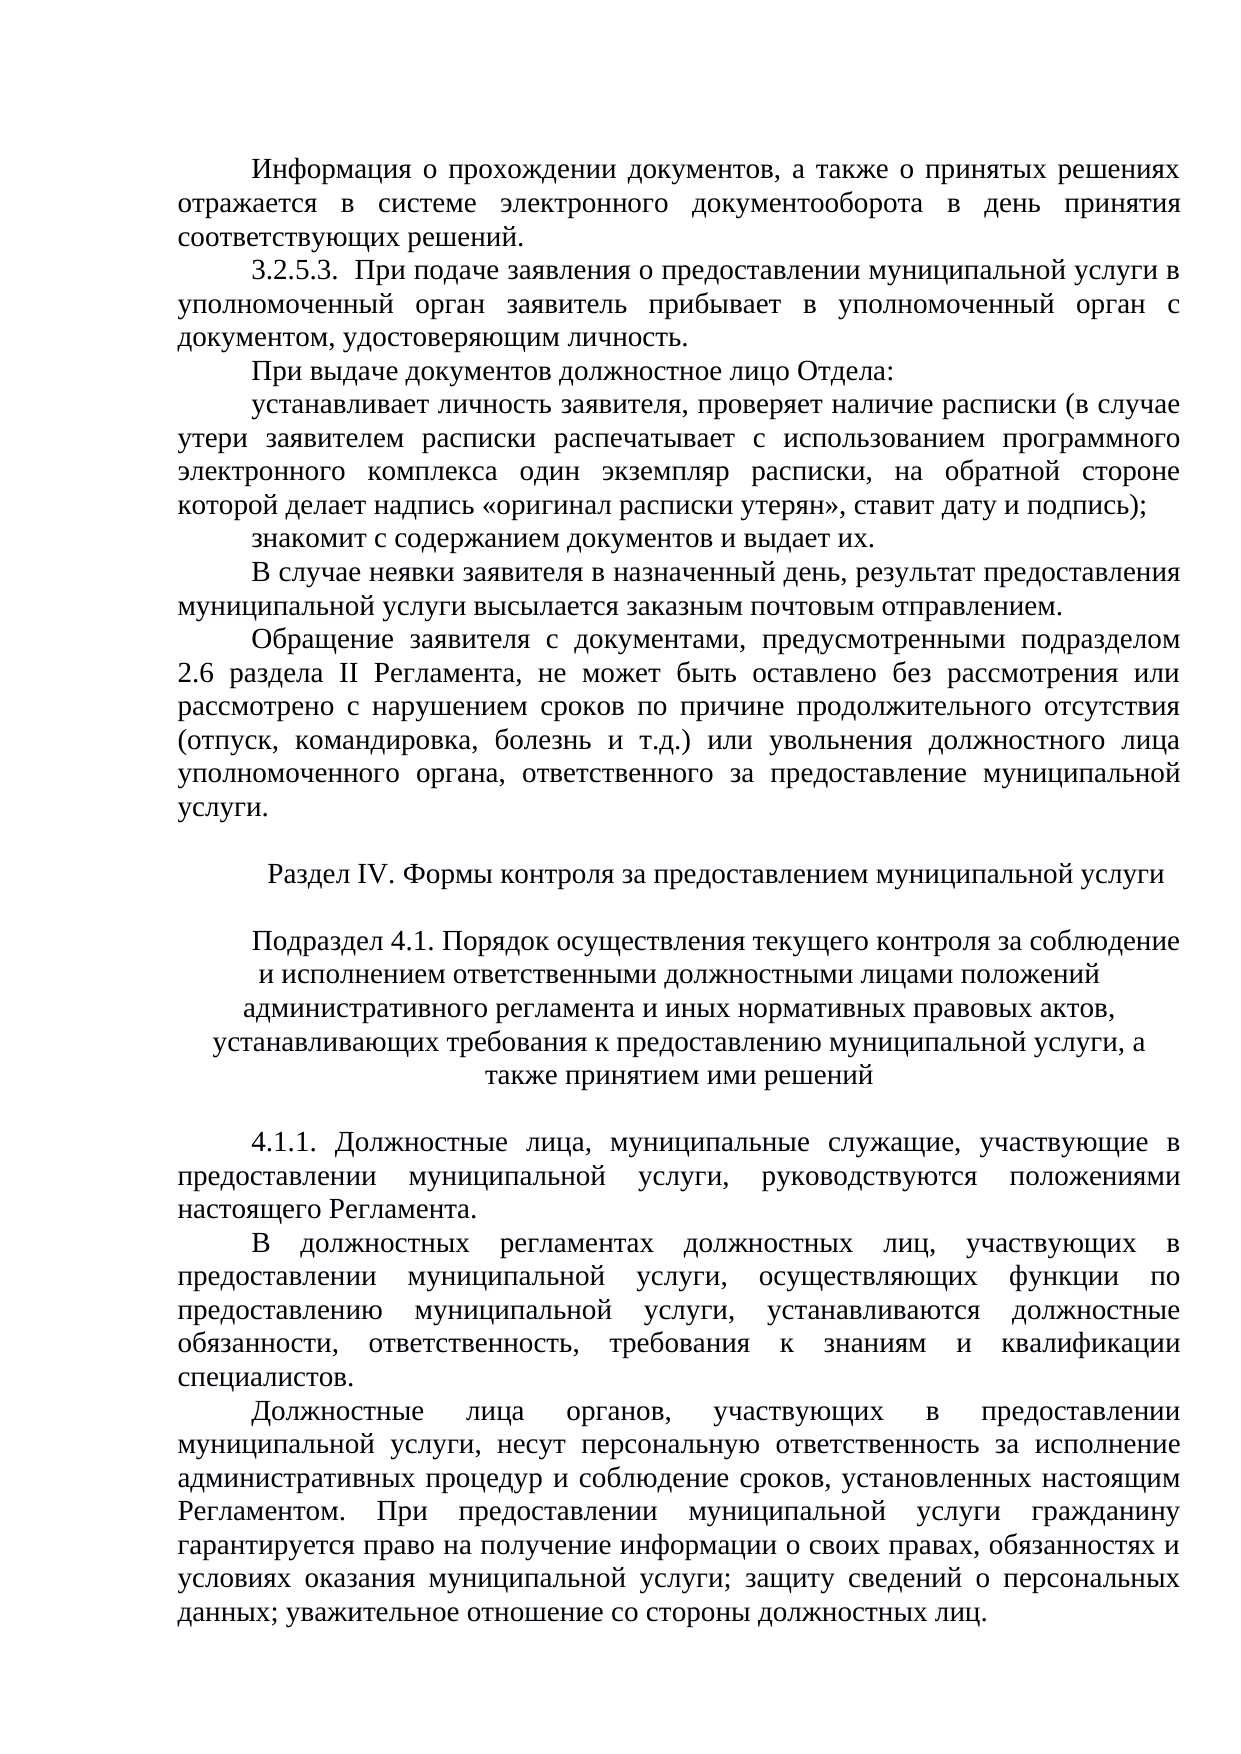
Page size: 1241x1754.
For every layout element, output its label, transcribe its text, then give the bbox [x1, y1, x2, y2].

text устанавливает личность заявителя, проверяет наличие расписки (в случае утери заявителем расписки распечатывает с использованием программного электронного комплекса один экземпляр расписки, на обратной стороне которой делает надпись «оригинал расписки утерян», ставит дату и подпись); [177, 386, 1181, 521]
text Раздел IV. Формы контроля за предоставлением муниципальной услуги [177, 856, 1181, 889]
text Обращение заявителя с документами, предусмотренными подразделом 2.6 раздела II Регламента, не может быть оставлено без рассмотрения или рассмотрено с нарушением сроков по причине продолжительного отсутствия (отпуск, командировка, болезнь и т.д.) или увольнения должностного лица уполномоченного органа, ответственного за предоставление муниципальной услуги. [177, 621, 1181, 822]
text В случае неявки заявителя в назначенный день, результат предоставления муниципальной услуги высылается заказным почтовым отправлением. [177, 554, 1181, 621]
text В должностных регламентах должностных лиц, участвующих в предоставлении муниципальной услуги, осуществляющих функции по предоставлению муниципальной услуги, устанавливаются должностные обязанности, ответственность, требования к знаниям и квалификации специалистов. [177, 1225, 1181, 1393]
text Должностные лица органов, участвующих в предоставлении муниципальной услуги, несут персональную ответственность за исполнение административных процедур и соблюдение сроков, установленных настоящим Регламентом. При предоставлении муниципальной услуги гражданину гарантируется право на получение информации о своих правах, обязанностях и условиях оказания муниципальной услуги; защиту сведений о персональных данных; уважительное отношение со стороны должностных лиц. [177, 1393, 1181, 1627]
text знакомит с содержанием документов и выдает их. [177, 521, 1181, 554]
text 3.2.5.3. При подаче заявления о предоставлении муниципальной услуги в уполномоченный орган заявитель прибывает в уполномоченный орган с документом, удостоверяющим личность. [177, 252, 1181, 353]
text 4.1.1. Должностные лица, муниципальные служащие, участвующие в предоставлении муниципальной услуги, руководствуются положениями настоящего Регламента. [177, 1124, 1181, 1225]
text При выдаче документов должностное лицо Отдела: [177, 353, 1181, 386]
text Подраздел 4.1. Порядок осуществления текущего контроля за соблюдение и исполнением ответственными должностными лицами положений административного регламента и иных нормативных правовых актов, устанавливающих требования к предоставлению муниципальной услуги, а также принятием ими решений [177, 923, 1181, 1091]
text Информация о прохождении документов, а также о принятых решениях отражается в системе электронного документооборота в день принятия соответствующих решений. [177, 152, 1181, 252]
